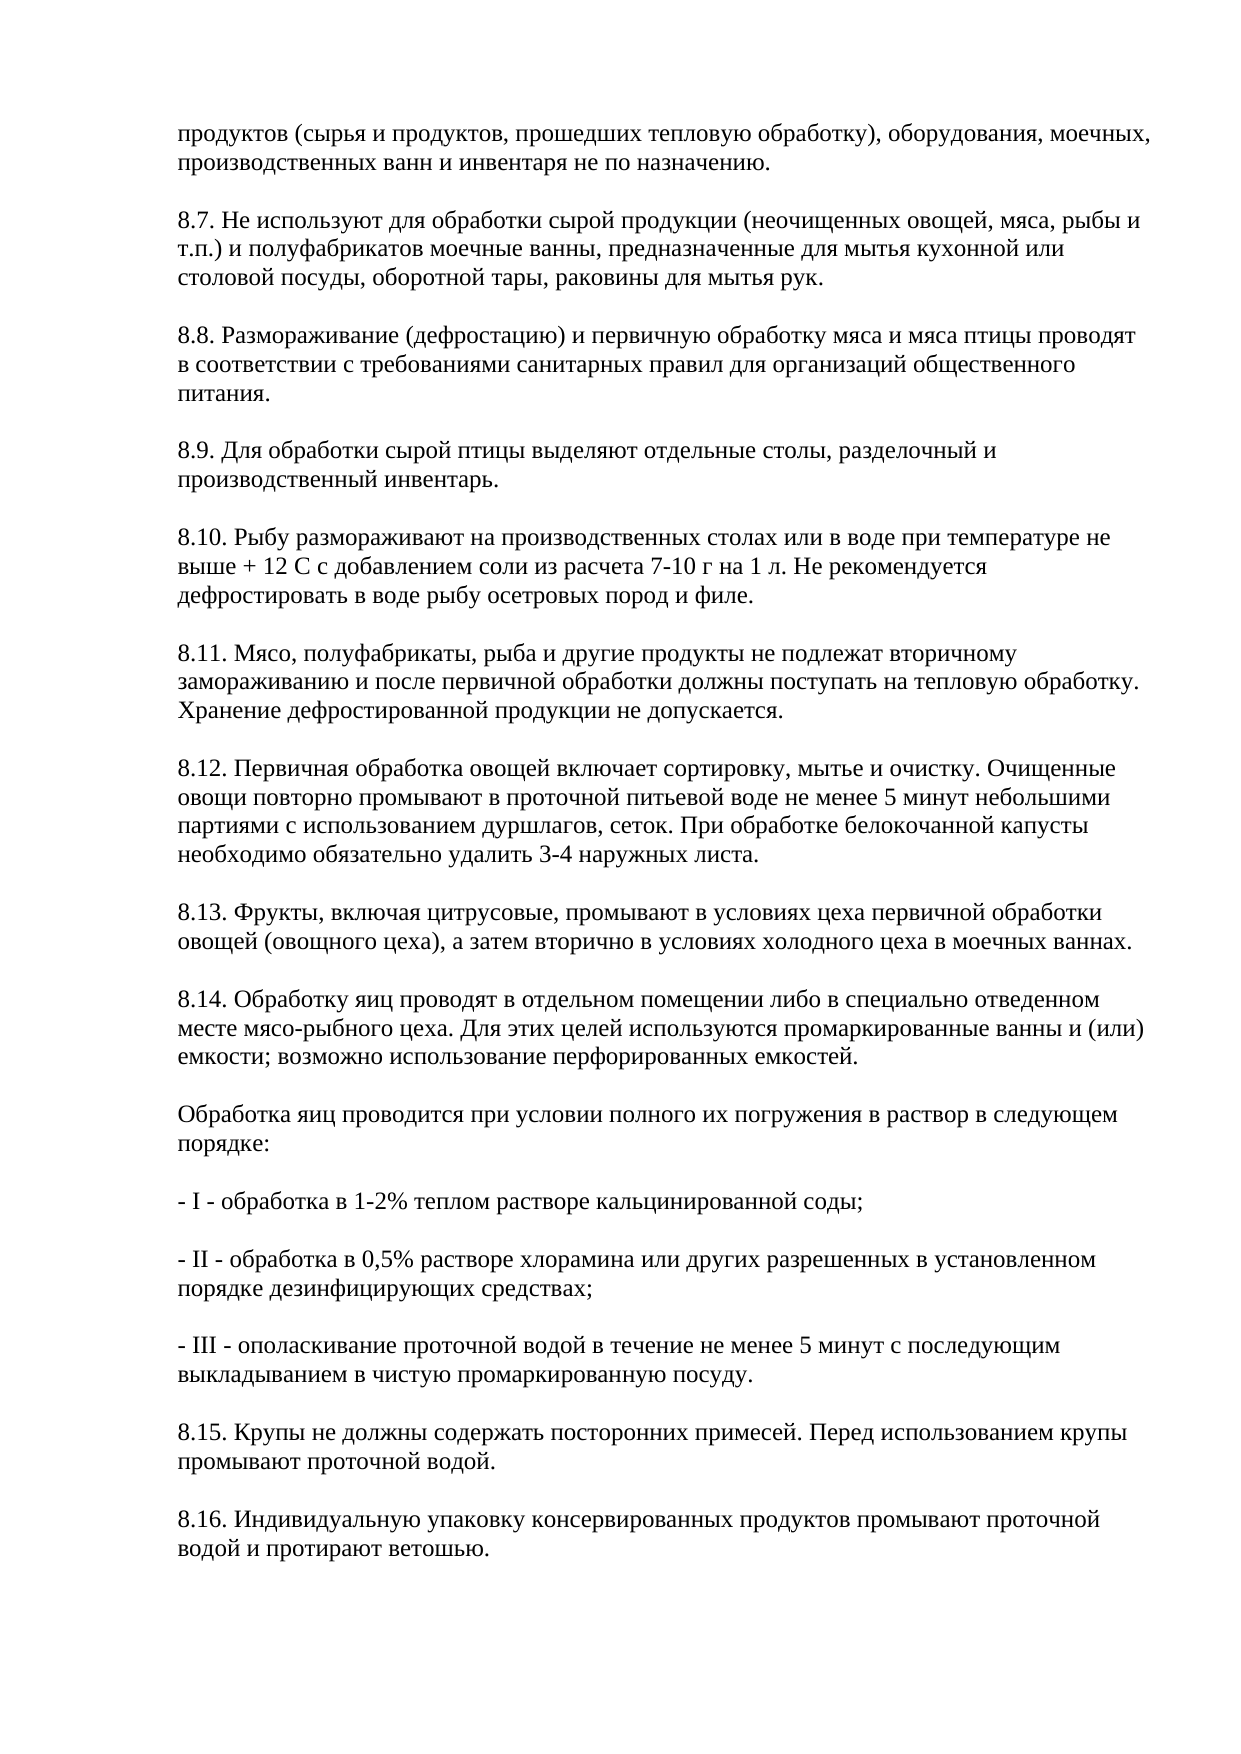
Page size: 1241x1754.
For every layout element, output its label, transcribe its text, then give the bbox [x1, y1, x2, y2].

text 8.9. Для обработки сырой птицы выделяют отдельные столы, разделочный и производственный инвентарь. [177, 436, 1152, 493]
text 8.15. Крупы не должны содержать посторонних примесей. Перед использованием крупы промывают проточной водой. [177, 1417, 1152, 1475]
text 8.12. Первичная обработка овощей включает сортировку, мытье и очистку. Очищенные овощи повторно промывают в проточной питьевой воде не менее 5 минут небольшими партиями с использованием дуршлагов, сеток. При обработке белокочанной капусты необходимо обязательно удалить 3-4 наружных листа. [177, 753, 1152, 868]
text Обработка яиц проводится при условии полного их погружения в раствор в следующем порядке: [177, 1099, 1152, 1157]
text 8.7. Не используют для обработки сырой продукции (неочищенных овощей, мяса, рыбы и т.п.) и полуфабрикатов моечные ванны, предназначенные для мытья кухонной или столовой посуды, оборотной тары, раковины для мытья рук. [177, 205, 1152, 291]
text - III - ополаскивание проточной водой в течение не менее 5 минут с последующим выкладыванием в чистую промаркированную посуду. [177, 1331, 1152, 1388]
text - I - обработка в 1-2% теплом растворе кальцинированной соды; [177, 1186, 1152, 1215]
text 8.16. Индивидуальную упаковку консервированных продуктов промывают проточной водой и протирают ветошью. [177, 1504, 1152, 1561]
text 8.13. Фрукты, включая цитрусовые, промывают в условиях цеха первичной обработки овощей (овощного цеха), а затем вторично в условиях холодного цеха в моечных ваннах. [177, 897, 1152, 955]
text 8.8. Размораживание (дефростацию) и первичную обработку мяса и мяса птицы проводят в соответствии с требованиями санитарных правил для организаций общественного питания. [177, 320, 1152, 406]
text - II - обработка в 0,5% растворе хлорамина или других разрешенных в установленном порядке дезинфицирующих средствах; [177, 1244, 1152, 1301]
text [177, 118, 1152, 176]
text 8.14. Обработку яиц проводят в отдельном помещении либо в специально отведенном месте мясо-рыбного цеха. Для этих целей используются промаркированные ванны и (или) емкости; возможно использование перфорированных емкостей. [177, 984, 1152, 1070]
text 8.10. Рыбу размораживают на производственных столах или в воде при температуре не выше + 12 С с добавлением соли из расчета 7-10 г на 1 л. Не рекомендуется дефростировать в воде рыбу осетровых пород и филе. [177, 522, 1152, 608]
text 8.11. Мясо, полуфабрикаты, рыба и другие продукты не подлежат вторичному замораживанию и после первичной обработки должны поступать на тепловую обработку. Хранение дефростированной продукции не допускается. [177, 638, 1152, 724]
